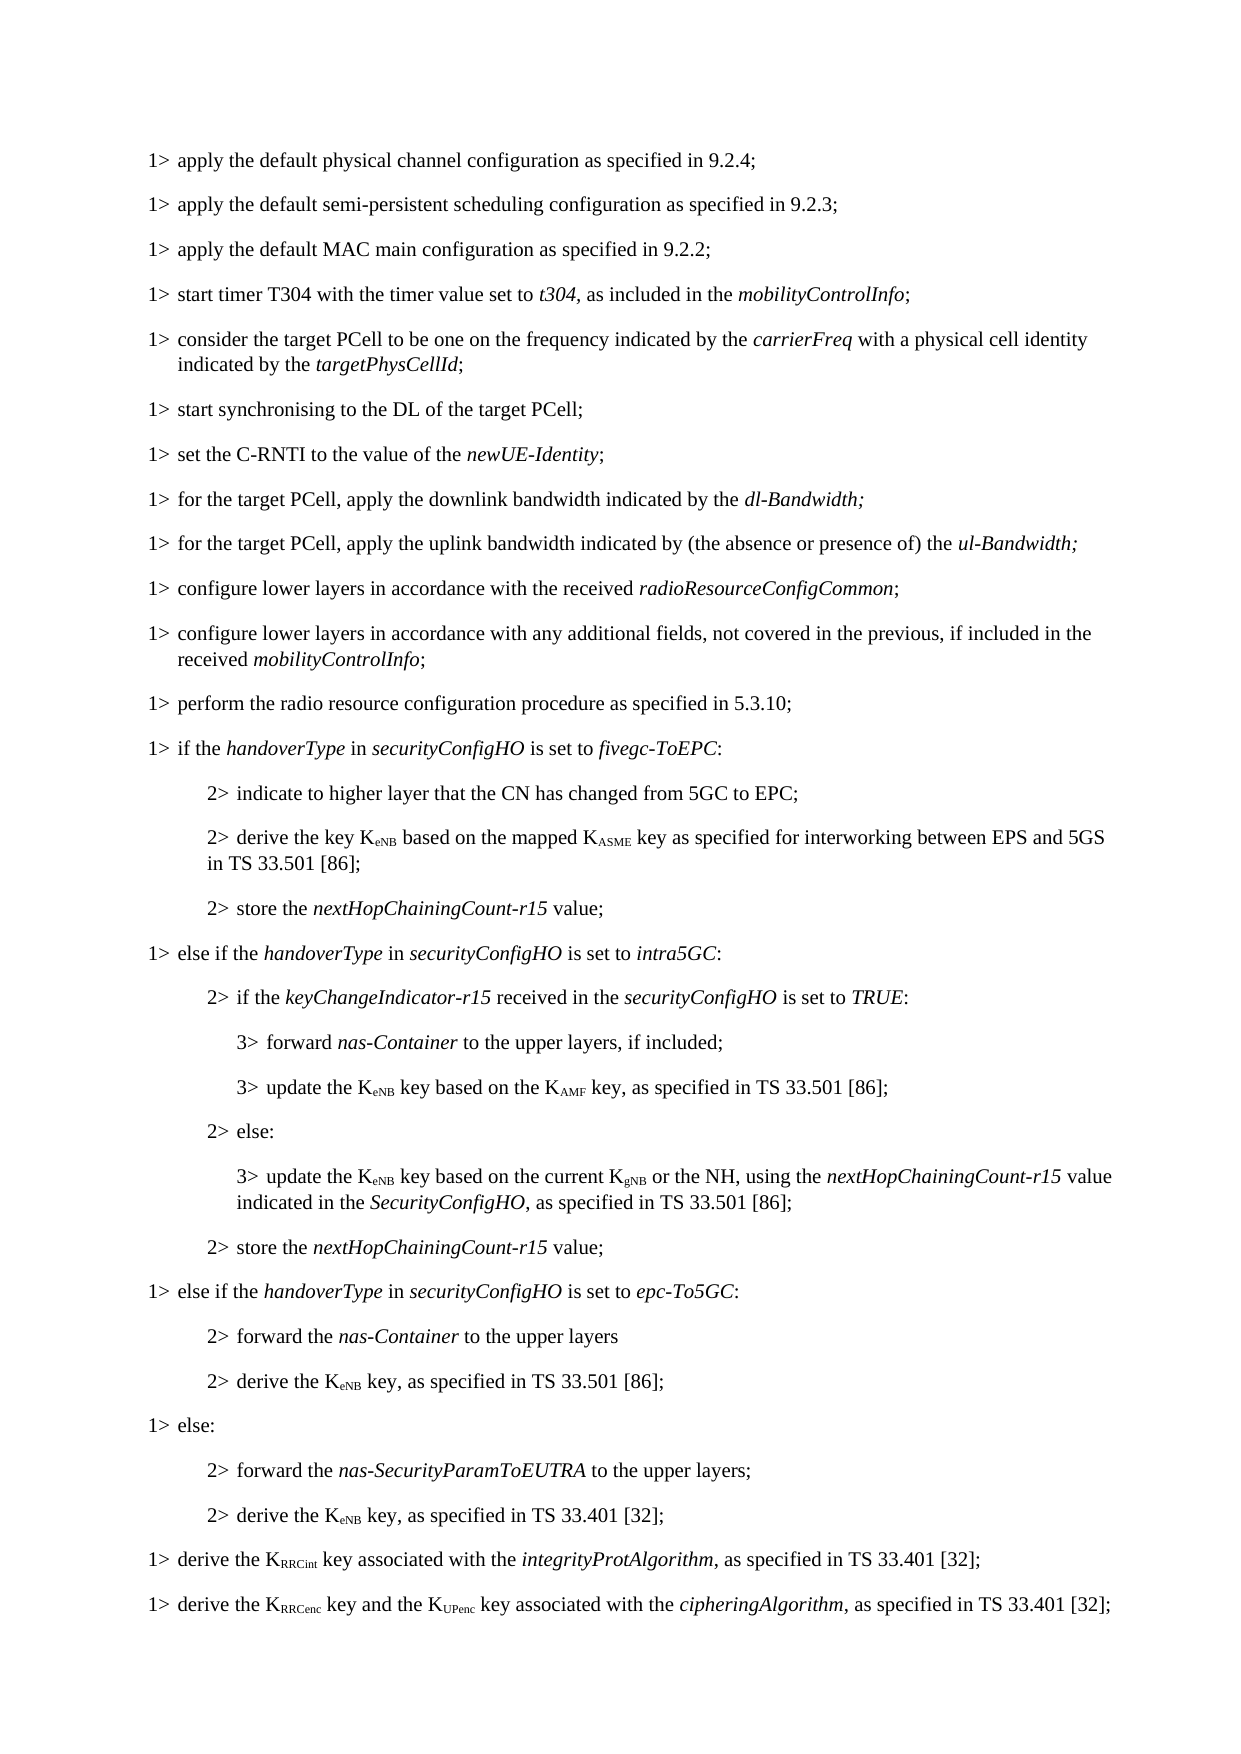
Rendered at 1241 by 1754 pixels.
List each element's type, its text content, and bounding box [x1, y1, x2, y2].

text 1> for the target PCell, apply the downlink bandwidth indicated by the dl-Bandwidth; [148, 486, 1122, 511]
text 2> forward the nas-SecurityParamToEUTRA to the upper layers; [207, 1458, 1122, 1482]
text 1> start synchronising to the DL of the target PCell; [148, 397, 1122, 421]
text 1> configure lower layers in accordance with any additional fields, not covered in the previous, if included in the received mobilityControlInfo; [148, 621, 1122, 671]
text 3> update the KeNB key based on the current KgNB or the NH, using the nextHopChainingCount-r15 value indicated in the SecurityConfigHO, as specified in TS 33.501 [86]; [236, 1164, 1122, 1214]
text 2> derive the KeNB key, as specified in TS 33.501 [86]; [207, 1369, 1122, 1393]
text 2> store the nextHopChainingCount-r15 value; [207, 1234, 1122, 1259]
text 3> forward nas-Container to the upper layers, if included; [236, 1030, 1122, 1054]
text 1> else if the handoverType in securityConfigHO is set to epc-To5GC: [148, 1279, 1122, 1303]
text 1> consider the target PCell to be one on the frequency indicated by the carrierFreq with a physical cell identity indicated by the targetPhysCellId; [148, 326, 1122, 376]
text 2> forward the nas-Container to the upper layers [207, 1324, 1122, 1348]
text 3> update the KeNB key based on the KAMF key, as specified in TS 33.501 [86]; [236, 1074, 1122, 1099]
text 1> perform the radio resource configuration procedure as specified in 5.3.10; [148, 691, 1122, 715]
text 1> set the C-RNTI to the value of the newUE-Identity; [148, 442, 1122, 466]
text 2> derive the key KeNB based on the mapped KASME key as specified for interworking between EPS and 5GS in TS 33.501 [86]; [207, 825, 1122, 875]
text 2> else: [207, 1119, 1122, 1143]
text 1> for the target PCell, apply the uplink bandwidth indicated by (the absence or presence of) the ul-Bandwidth; [148, 531, 1122, 555]
text 1> apply the default physical channel configuration as specified in 9.2.4; [148, 148, 1122, 172]
text 1> configure lower layers in accordance with the received radioResourceConfigCommon; [148, 576, 1122, 600]
text 1> else: [148, 1413, 1122, 1437]
text 2> store the nextHopChainingCount-r15 value; [207, 896, 1122, 920]
text 1> derive the KRRCenc key and the KUPenc key associated with the cipheringAlgorithm, as specified in TS 33.401 [32]; [148, 1592, 1122, 1616]
text 1> apply the default semi-persistent scheduling configuration as specified in 9.2.3; [148, 192, 1122, 216]
text 1> derive the KRRCint key associated with the integrityProtAlgorithm, as specified in TS 33.401 [32]; [148, 1547, 1122, 1571]
text 2> derive the KeNB key, as specified in TS 33.401 [32]; [207, 1503, 1122, 1527]
text 1> else if the handoverType in securityConfigHO is set to intra5GC: [148, 941, 1122, 964]
text 1> apply the default MAC main configuration as specified in 9.2.2; [148, 237, 1122, 261]
text 1> if the handoverType in securityConfigHO is set to fivegc-ToEPC: [148, 736, 1122, 760]
text 2> indicate to higher layer that the CN has changed from 5GC to EPC; [207, 781, 1122, 804]
text 1> start timer T304 with the timer value set to t304, as included in the mobilityControlInfo; [148, 282, 1122, 306]
text 2> if the keyChangeIndicator-r15 received in the securityConfigHO is set to TRUE: [207, 985, 1122, 1009]
